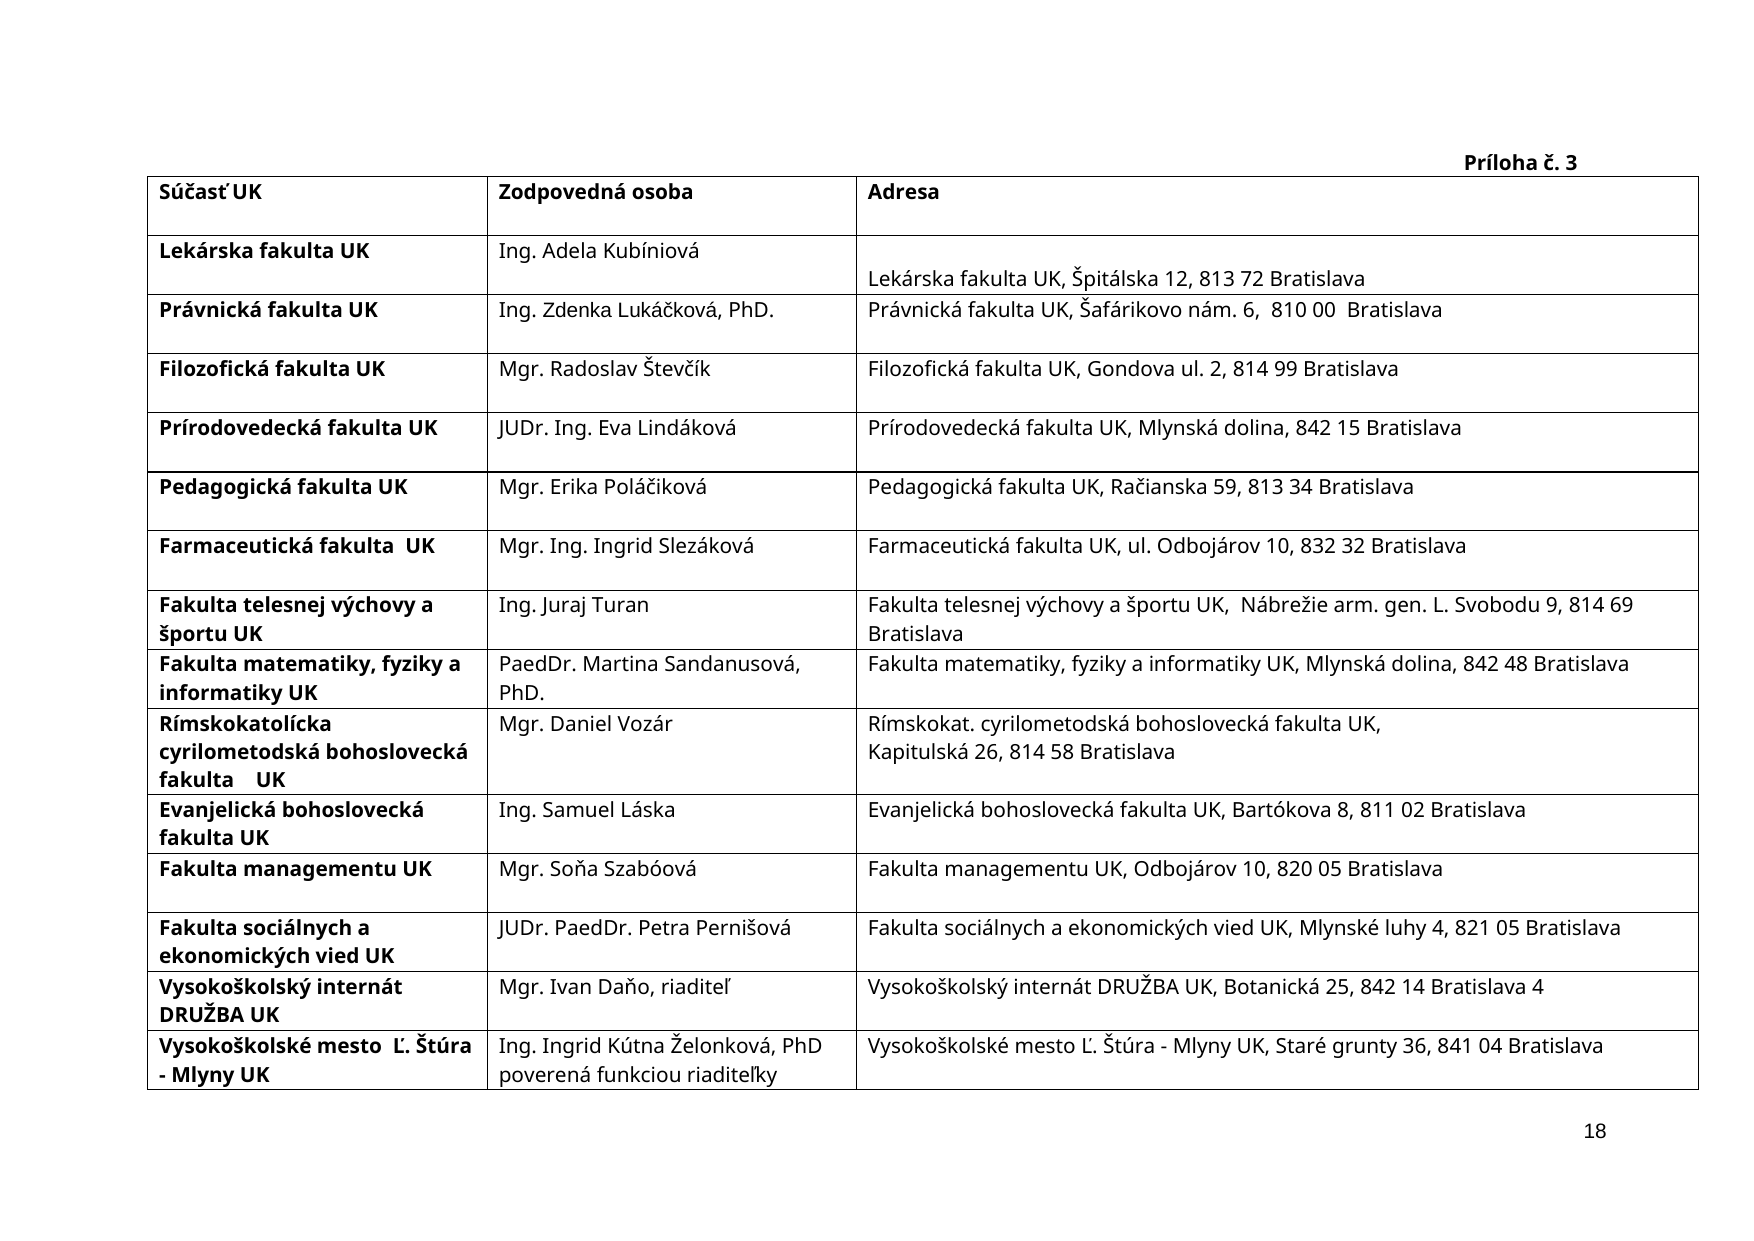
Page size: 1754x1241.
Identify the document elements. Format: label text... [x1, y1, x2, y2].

table_cell Fakulta sociálnych a ekonomických vied UK, Mlynské luhy 4, 821 05 Bratislava [857, 913, 1698, 971]
table_cell Fakulta sociálnych a ekonomických vied UK [148, 913, 487, 971]
table_cell Filozofická fakulta UK, Gondova ul. 2, 814 99 Bratislava [857, 354, 1698, 412]
table_cell Vysokoškolský internát DRUŽBA UK, Botanická 25, 842 14 Bratislava 4 [857, 972, 1698, 1030]
table_cell Fakulta managementu UK [148, 854, 487, 912]
table_cell Fakulta telesnej výchovy a športu UK, Nábrežie arm. gen. L. Svobodu 9, 814 69 Bratislava [857, 591, 1698, 648]
table_header Zodpovedná osoba [488, 177, 856, 235]
table_cell Ing. Juraj Turan [488, 591, 856, 648]
table_cell Rímskokat. cyrilometodská bohoslovecká fakulta UK, Kapitulská 26, 814 58 Bratislava [857, 709, 1698, 794]
table_cell Ing. Ingrid Kútna Želonková, PhD poverená funkciou riaditeľky [488, 1031, 856, 1089]
table_cell Vysokoškolské mesto Ľ. Štúra - Mlyny UK, Staré grunty 36, 841 04 Bratislava [857, 1031, 1698, 1089]
table_cell Mgr. Ing. Ingrid Slezáková [488, 531, 856, 589]
table_cell Evanjelická bohoslovecká fakulta UK, Bartókova 8, 811 02 Bratislava [857, 795, 1698, 853]
table_cell Právnická fakulta UK, Šafárikovo nám. 6, 810 00 Bratislava [857, 295, 1698, 353]
table_cell Fakulta telesnej výchovy a športu UK [148, 591, 487, 648]
table_cell Lekárska fakulta UK [148, 236, 487, 294]
table_cell Vysokoškolský internát DRUŽBA UK [148, 972, 487, 1030]
table_cell Pedagogická fakulta UK, Račianska 59, 813 34 Bratislava [857, 473, 1698, 530]
table_cell PaedDr. Martina Sandanusová, PhD. [488, 650, 856, 708]
table_cell JUDr. PaedDr. Petra Pernišová [488, 913, 856, 971]
table_cell Lekárska fakulta UK, Špitálska 12, 813 72 Bratislava [857, 236, 1698, 294]
table_header Súčasť UK [148, 177, 487, 235]
table_cell Mgr. Erika Poláčiková [488, 473, 856, 530]
table_cell Mgr. Radoslav Števčík [488, 354, 856, 412]
table_cell Prírodovedecká fakulta UK [148, 413, 487, 471]
table_cell Vysokoškolské mesto Ľ. Štúra - Mlyny UK [148, 1031, 487, 1089]
table_cell JUDr. Ing. Eva Lindáková [488, 413, 856, 471]
table_cell Mgr. Soňa Szabóová [488, 854, 856, 912]
table_cell Evanjelická bohoslovecká fakulta UK [148, 795, 487, 853]
table_cell Farmaceutická fakulta UK [148, 531, 487, 589]
table_cell Právnická fakulta UK [148, 295, 487, 353]
table_cell Filozofická fakulta UK [148, 354, 487, 412]
table_cell Ing. Zdenka Lukáčková, PhD. [488, 295, 856, 353]
table_cell Prírodovedecká fakulta UK, Mlynská dolina, 842 15 Bratislava [857, 413, 1698, 471]
table_cell Mgr. Ivan Daňo, riaditeľ [488, 972, 856, 1030]
text Príloha č. 3 [148, 148, 1577, 176]
table_cell Rímskokatolícka cyrilometodská bohoslovecká fakulta UK [148, 709, 487, 794]
table_cell Ing. Samuel Láska [488, 795, 856, 853]
table_cell Fakulta managementu UK, Odbojárov 10, 820 05 Bratislava [857, 854, 1698, 912]
table_cell Pedagogická fakulta UK [148, 473, 487, 530]
table_cell Mgr. Daniel Vozár [488, 709, 856, 794]
table_header Adresa [857, 177, 1698, 235]
table_cell Fakulta matematiky, fyziky a informatiky UK [148, 650, 487, 708]
table_cell Fakulta matematiky, fyziky a informatiky UK, Mlynská dolina, 842 48 Bratislava [857, 650, 1698, 708]
table_cell Farmaceutická fakulta UK, ul. Odbojárov 10, 832 32 Bratislava [857, 531, 1698, 589]
table_cell Ing. Adela Kubíniová [488, 236, 856, 294]
